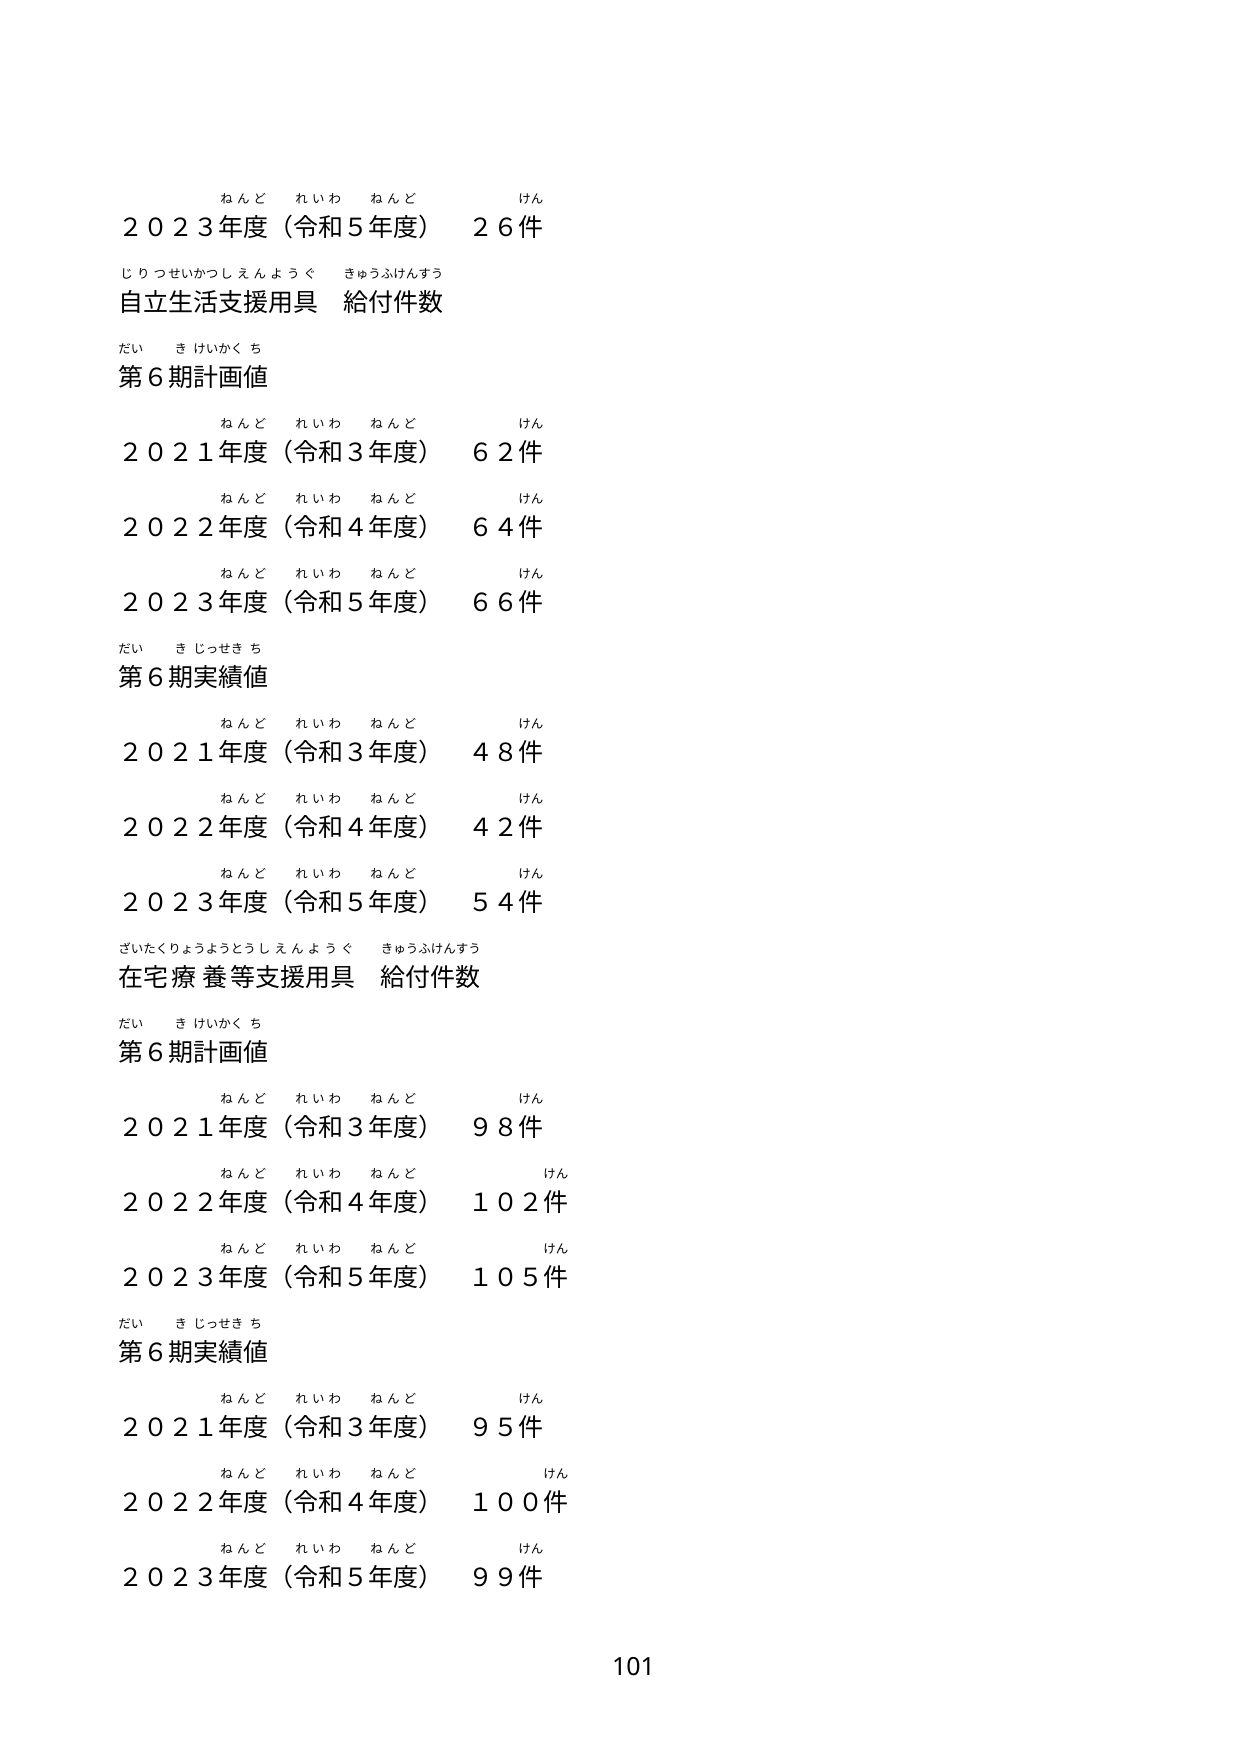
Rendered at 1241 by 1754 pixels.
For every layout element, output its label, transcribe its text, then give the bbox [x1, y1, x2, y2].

text ２０２３（５） ５４ [118, 854, 1148, 929]
text ２０２３（５） ６６ [118, 554, 1148, 629]
text ２０２３（５） １０５ [118, 1229, 1148, 1304]
text ６ [118, 1304, 1148, 1379]
text ６ [118, 329, 1148, 404]
text ２０２１（３） ９８ [118, 1079, 1148, 1154]
text ２０２１（３） ４８ [118, 704, 1148, 779]
text ２０２１（３） ６２ [118, 404, 1148, 479]
text ２０２３（５） ９９ [118, 1529, 1148, 1604]
text ６ [118, 1004, 1148, 1079]
text ２０２２（４） ６４ [118, 479, 1148, 554]
text ２０２３（５） ２６ [118, 179, 1148, 254]
text ２０２２（４） １００ [118, 1454, 1148, 1529]
text ６ [118, 629, 1148, 704]
text ２０２１（３） ９５ [118, 1379, 1148, 1454]
text ２０２２（４） １０２ [118, 1154, 1148, 1229]
text ２０２２（４） ４２ [118, 779, 1148, 854]
